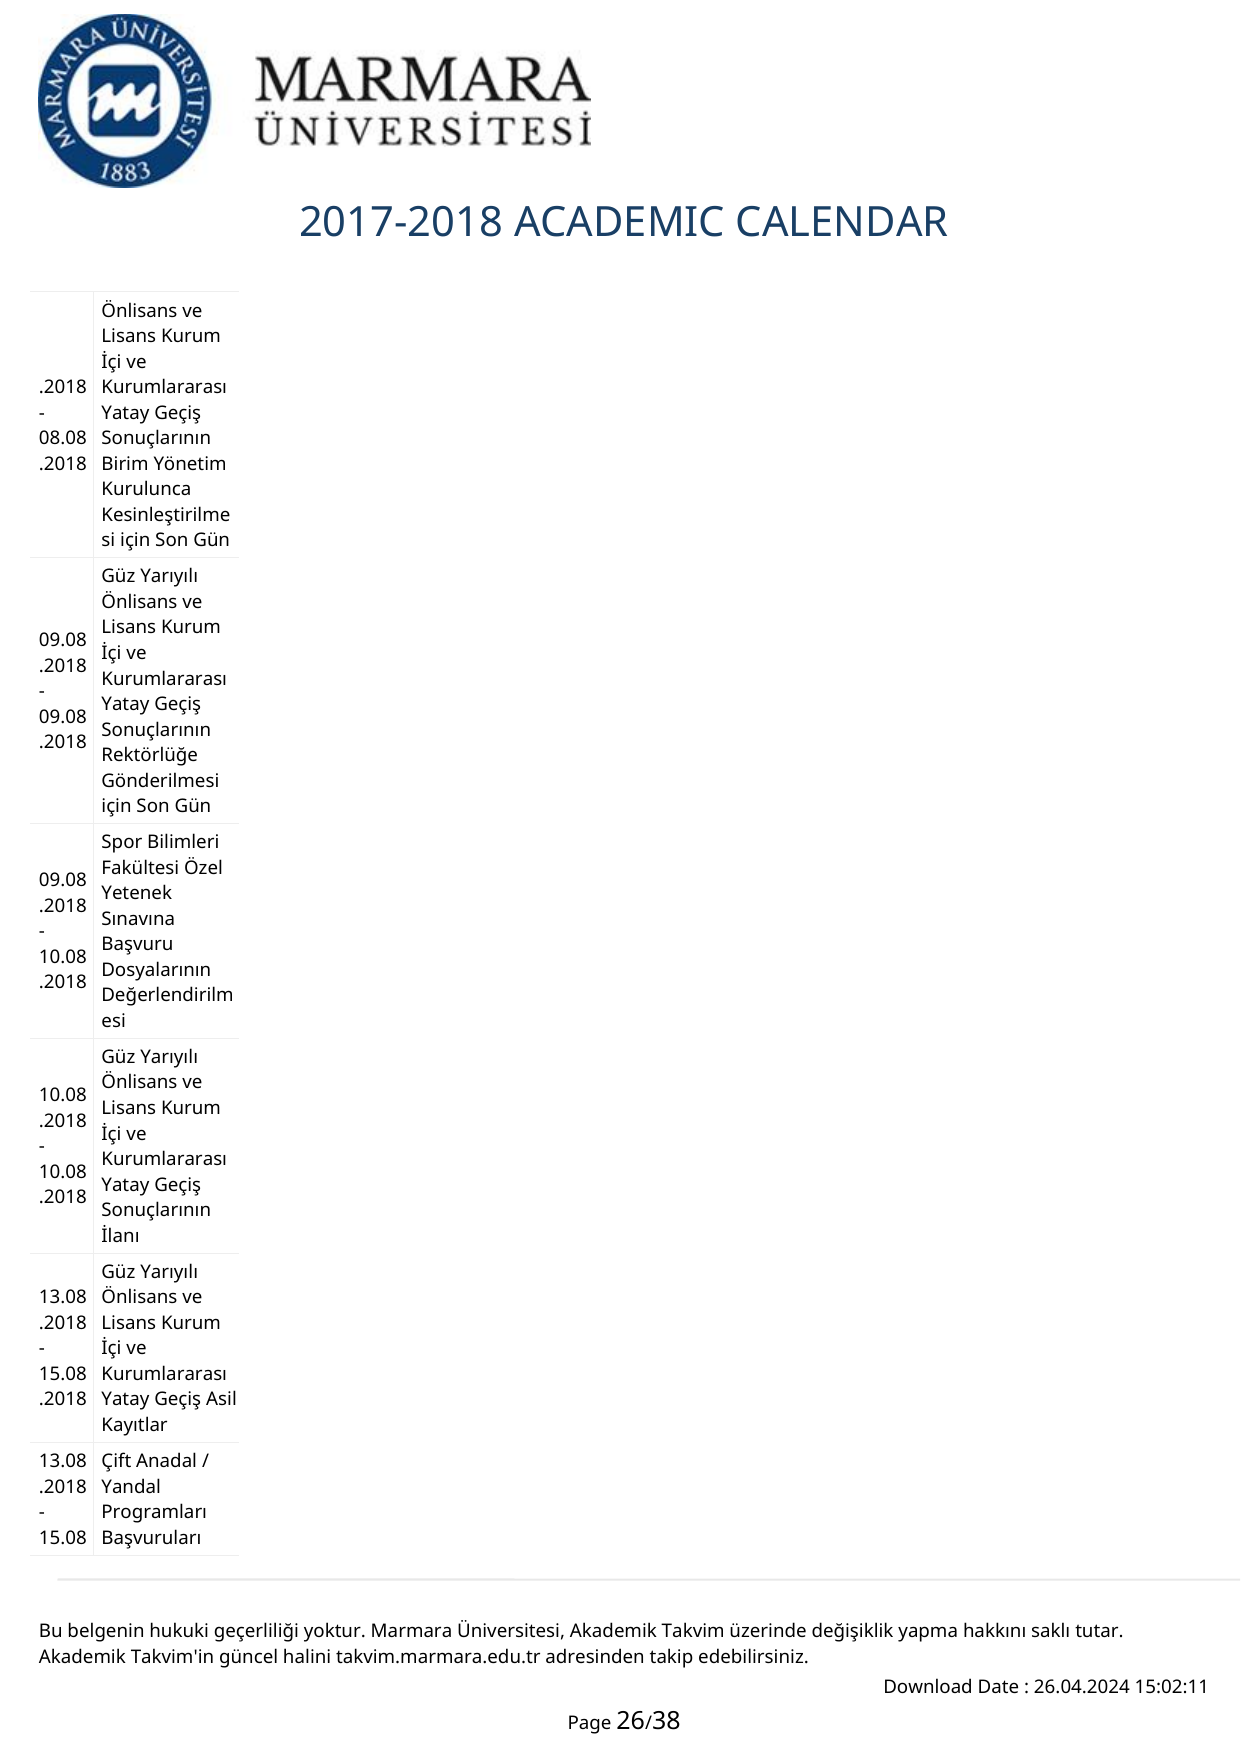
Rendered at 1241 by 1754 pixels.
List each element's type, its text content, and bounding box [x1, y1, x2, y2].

table_cell Güz Yarıyılı Önlisans ve Lisans Kurum İçi ve Kurumlararası Yatay Geçiş Asil Kayıtlar [94, 1254, 238, 1442]
table_cell 09.08.2018 - 09.08.2018 [30, 558, 93, 823]
table_cell 09.08.2018 - 10.08.2018 [30, 824, 93, 1038]
table_cell Güz Yarıyılı Önlisans ve Lisans Kurum İçi ve Kurumlararası Yatay Geçiş Sonuçlarının Rektörlüğe Gönderilmesi için Son Gün [94, 558, 238, 823]
table_cell 10.08.2018 - 10.08.2018 [30, 1039, 93, 1253]
table_cell 08.08.2018 - 08.08.2018 [30, 292, 93, 557]
table_cell 13.08.2018 - 15.08.2018 [30, 1254, 93, 1442]
table_cell Güz Yarıyılı Önlisans ve Lisans Kurum İçi ve Kurumlararası Yatay Geçiş Sonuçlarının Birim Yönetim Kurulunca Kesinleştirilmesi için Son Gün [94, 292, 238, 557]
table_cell 13.08.2018 - 15.08.2018 [30, 1443, 93, 1555]
table_cell Çift Anadal / Yandal Programları Başvuruları [94, 1443, 238, 1555]
picture [38, 14, 591, 188]
table_cell Spor Bilimleri Fakültesi Özel Yetenek Sınavına Başvuru Dosyalarının Değerlendirilmesi [94, 824, 238, 1038]
table_cell Güz Yarıyılı Önlisans ve Lisans Kurum İçi ve Kurumlararası Yatay Geçiş Sonuçlarının İlanı [94, 1039, 238, 1253]
